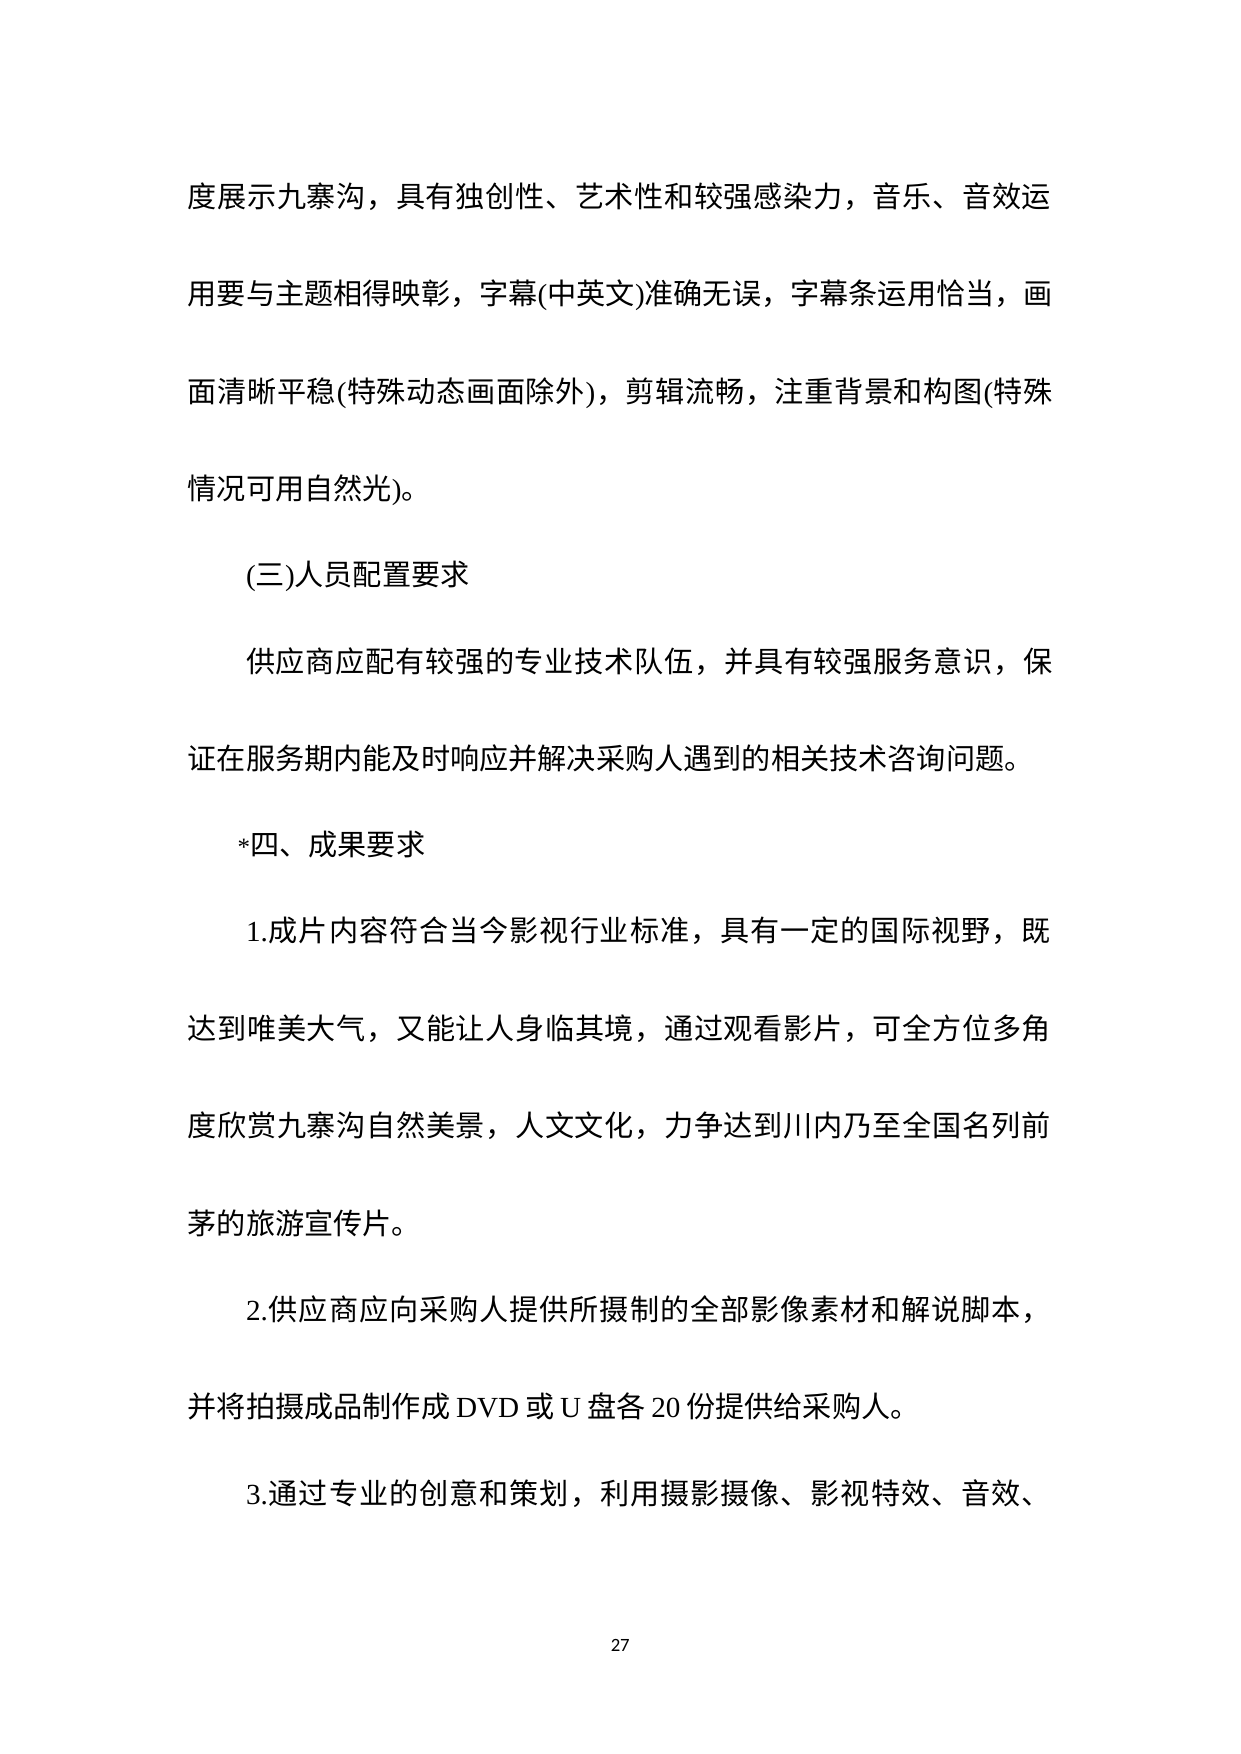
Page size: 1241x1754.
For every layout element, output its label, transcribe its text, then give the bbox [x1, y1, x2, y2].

text 供应商应配有较强的专业技术队伍，并具有较强服务意识，保证在服务期内能及时响应并解决采购人遇到的相关技术咨询问题。 [187, 627, 1053, 789]
text 2.供应商应向采购人提供所摄制的全部影像素材和解说脚本，并将拍摄成品制作成DVD或U盘各20份提供给采购人。 [187, 1275, 1053, 1438]
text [187, 162, 1053, 519]
text 1.成片内容符合当今影视行业标准，具有一定的国际视野，既达到唯美大气，又能让人身临其境，通过观看影片，可全方位多角度欣赏九寨沟自然美景，人文文化，力争达到川内乃至全国名列前茅的旅游宣传片。 [187, 897, 1053, 1254]
text (三)人员配置要求 [187, 541, 1053, 606]
text *四、成果要求 [187, 810, 1053, 875]
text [187, 1459, 1053, 1524]
